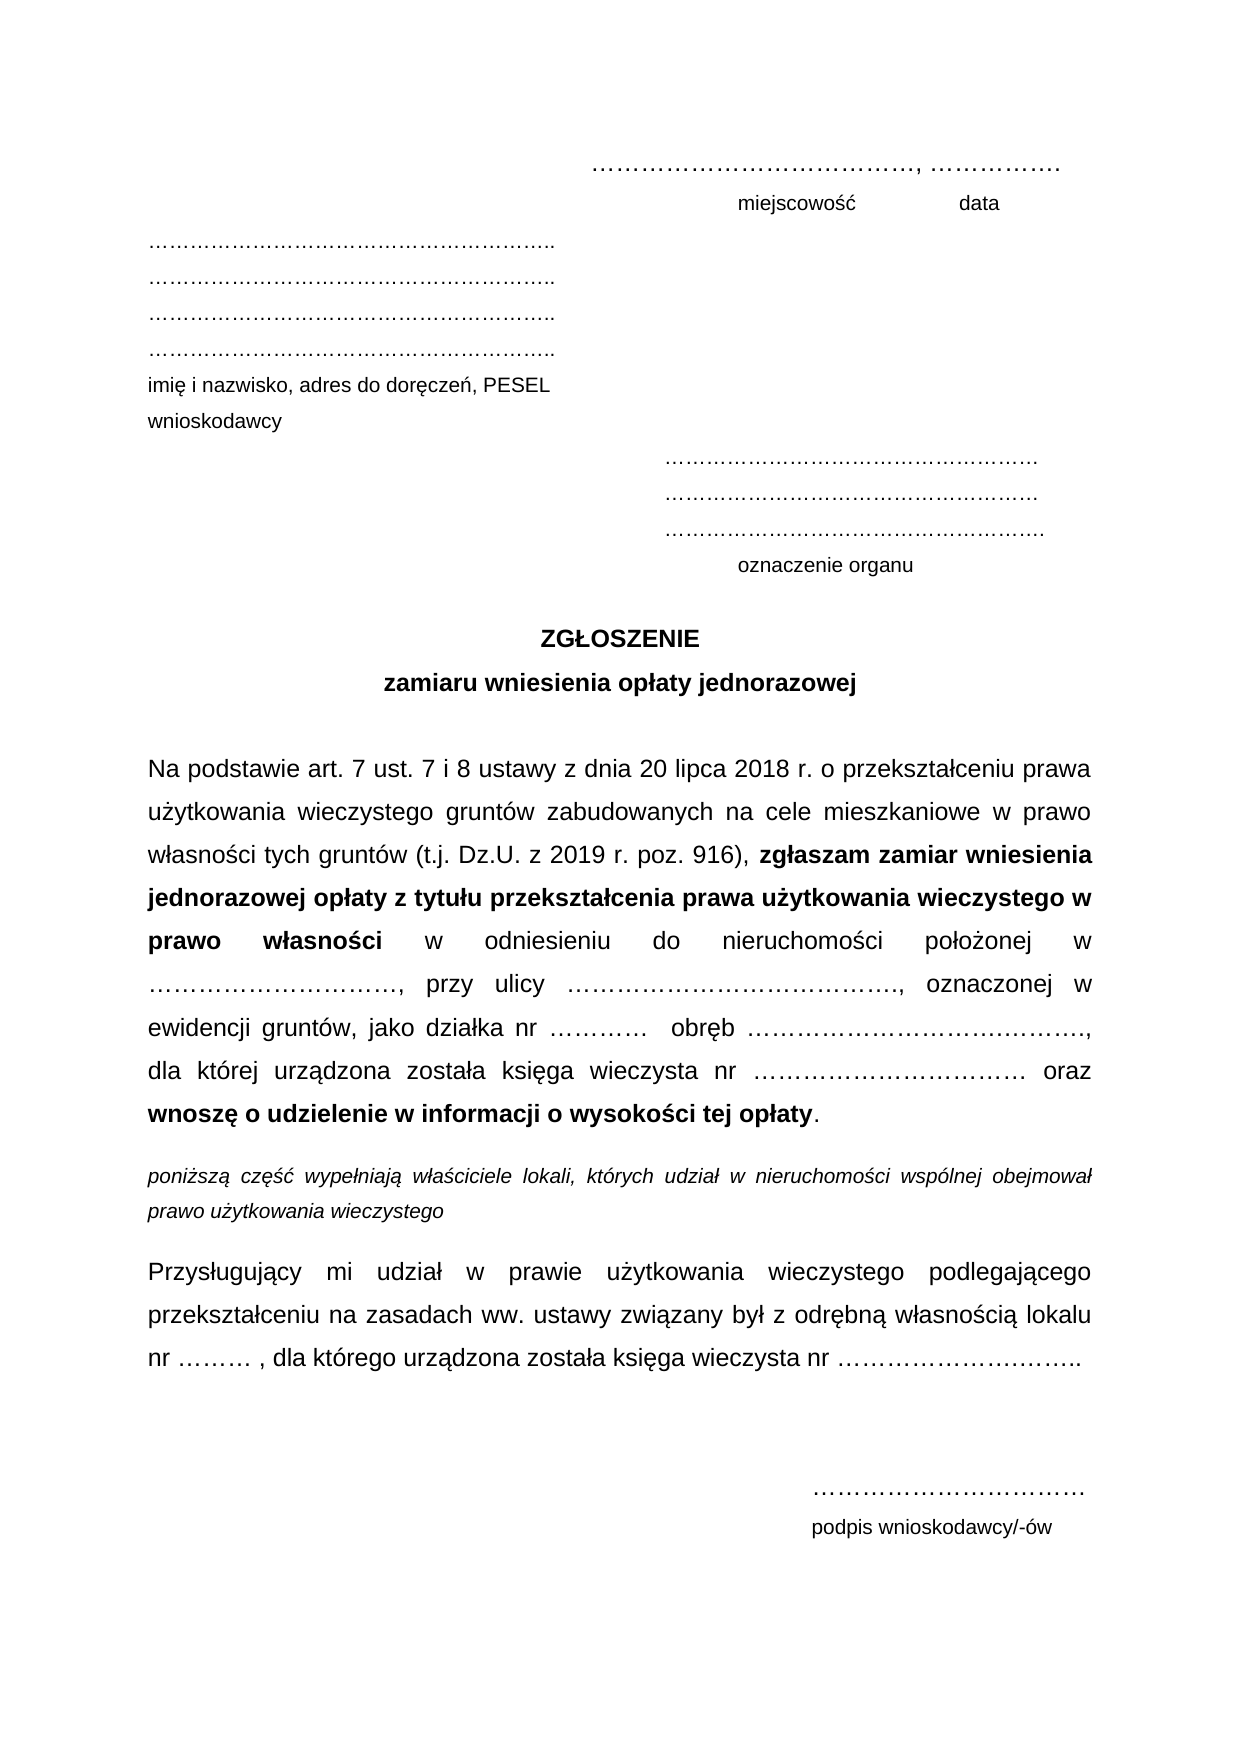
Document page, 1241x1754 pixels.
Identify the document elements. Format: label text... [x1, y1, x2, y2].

text zamiaru wniesienia opłaty jednorazowej [148, 667, 1093, 696]
text ………………………………………………….. [148, 265, 1093, 289]
text ………………………………………………….. [148, 337, 1093, 361]
text ……………………………………………… [148, 445, 1093, 469]
text podpis wnioskodawcy/-ów [148, 1515, 1093, 1539]
text miejscowość data [148, 191, 1093, 215]
text ………………………………………………….. [148, 229, 1093, 253]
text …………………………… [738, 1472, 1093, 1501]
text Przysługujący mi udział w prawie użytkowania wieczystego podlegającego przekształceniu na zasadach ww. ustawy związany był z odrębną własnością lokalu nr ……… , dla którego urządzona została księga wieczysta nr ………………….…….. [148, 1257, 1093, 1372]
text ………………………………………………. [148, 517, 1093, 541]
text oznaczenie organu [148, 552, 1093, 576]
text poniższą część wypełniają właściciele lokali, których udział w nieruchomości wspólnej obejmował prawo użytkowania wieczystego [148, 1163, 1093, 1223]
text Na podstawie art. 7 ust. 7 i 8 ustawy z dnia 20 lipca 2018 r. o przekształceniu prawa użytkowania wieczystego gruntów zabudowanych na cele mieszkaniowe w prawo własności tych gruntów (t.j. Dz.U. z 2019 r. poz. 916), zgłaszam zamiar wniesienia jednorazowej opłaty z tytułu przekształcenia prawa użytkowania wieczystego w prawo własności w odniesieniu do nieruchomości położonej w …………………………, przy ulicy …………………………………., oznaczonej w ewidencji gruntów, jako działka nr ………… obręb ………………………….………., dla której urządzona została księga wieczysta nr …………………………… oraz wnoszę o udzielenie w informacji o wysokości tej opłaty. [148, 754, 1093, 1127]
text wnioskodawcy [148, 409, 1093, 433]
text imię i nazwisko, adres do doręczeń, PESEL [148, 373, 1093, 397]
text ZGŁOSZENIE [148, 624, 1093, 653]
text ………………………………………………….. [148, 301, 1093, 325]
text ……………………………………………… [148, 481, 1093, 504]
text …………………………………, ……………. [148, 148, 1093, 176]
